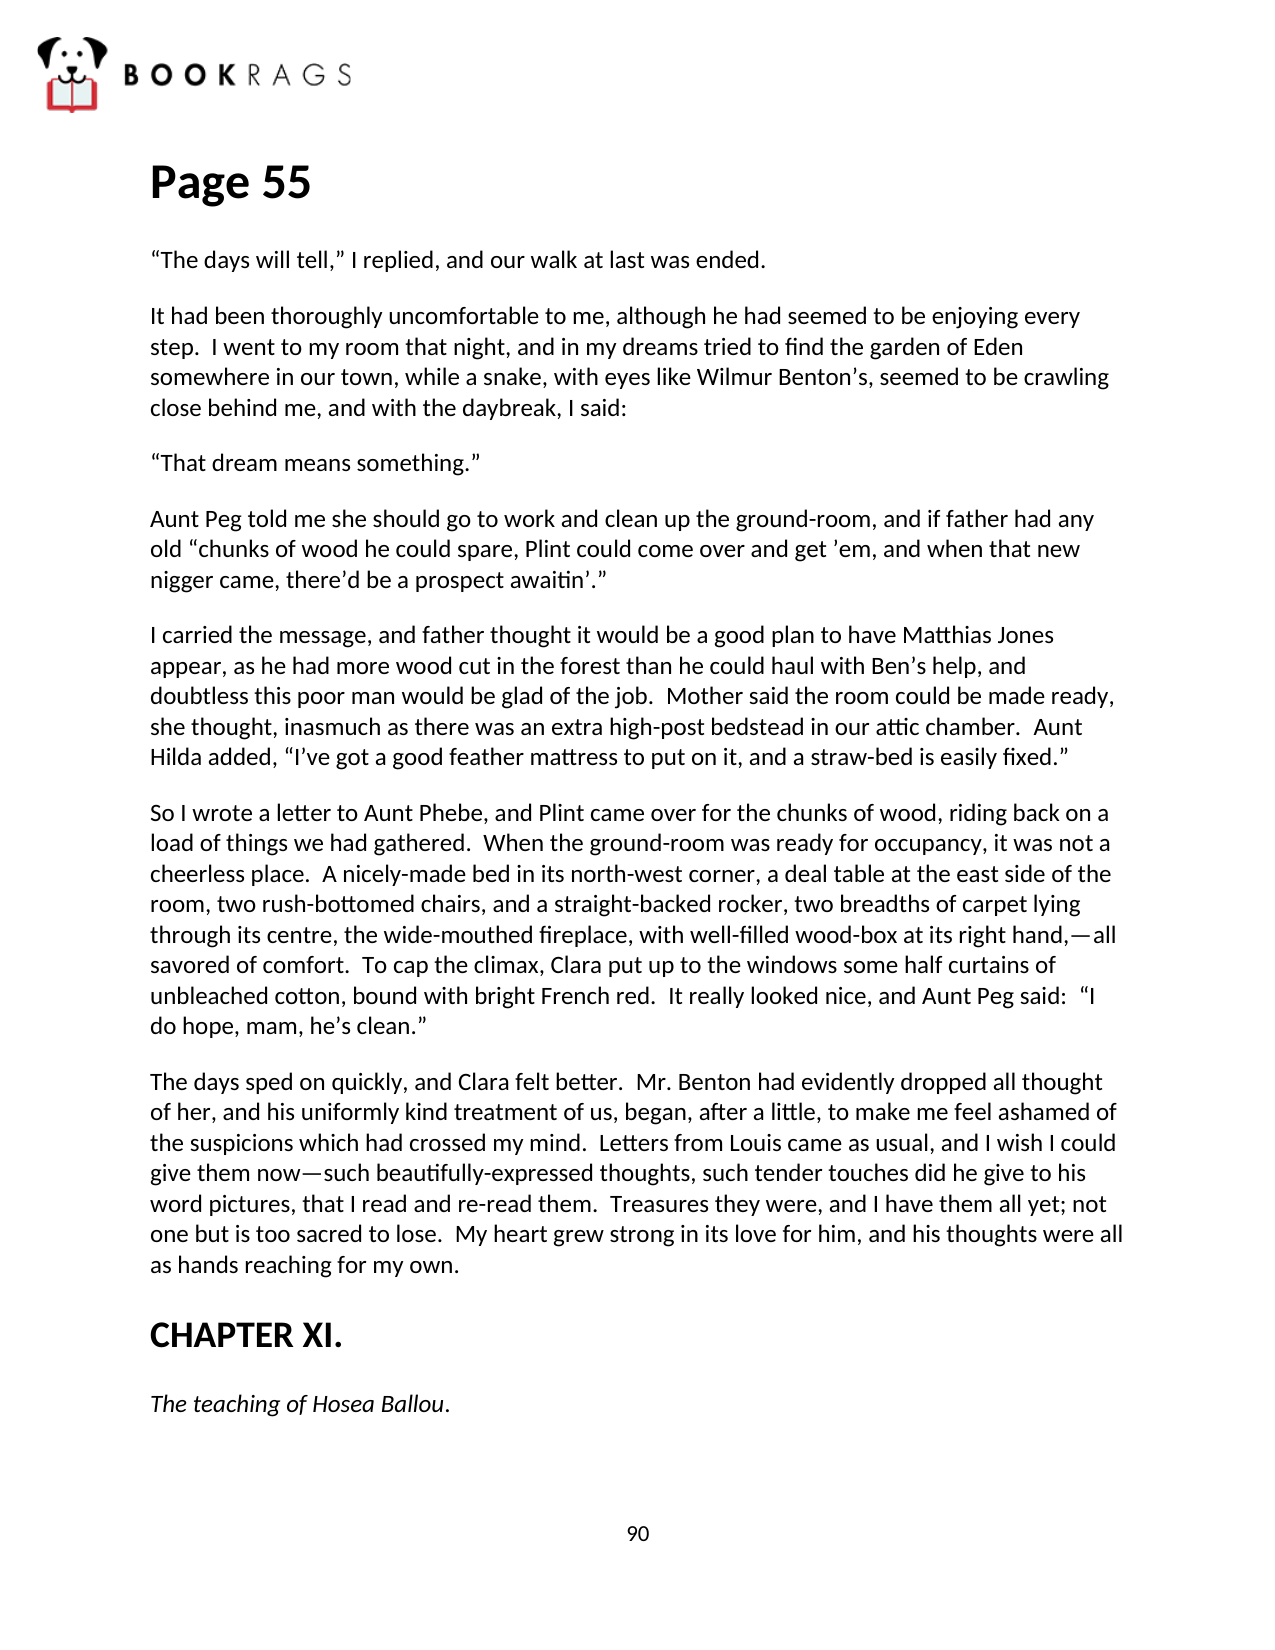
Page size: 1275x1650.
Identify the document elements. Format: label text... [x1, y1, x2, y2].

text “That dream means something.” [150, 447, 1125, 478]
picture [37, 37, 351, 113]
text Aunt Peg told me she should go to work and clean up the ground-room, and if father had any old “chunks of wood he could spare, Plint could come over and get ’em, and when that new nigger came, there’d be a prospect awaitin’.” [150, 503, 1125, 594]
text The days sped on quickly, and Clara felt better. Mr. Benton had evidently dropped all thought of her, and his uniformly kind treatment of us, began, after a little, to make me feel ashamed of the suspicions which had crossed my mind. Letters from Louis came as usual, and I wish I could give them now—­such beautifully-expressed thoughts, such tender touches did he give to his word pictures, that I read and re-read them. Treasures they were, and I have them all yet; not one but is too sacred to lose. My heart grew strong in its love for him, and his thoughts were all as hands reaching for my own. [150, 1066, 1125, 1280]
text I carried the message, and father thought it would be a good plan to have Matthias Jones appear, as he had more wood cut in the forest than he could haul with Ben’s help, and doubtless this poor man would be glad of the job. Mother said the room could be made ready, she thought, inasmuch as there was an extra high-post bedstead in our attic chamber. Aunt Hilda added, “I’ve got a good feather mattress to put on it, and a straw-bed is easily fixed.” [150, 619, 1125, 772]
text So I wrote a letter to Aunt Phebe, and Plint came over for the chunks of wood, riding back on a load of things we had gathered. When the ground-room was ready for occupancy, it was not a cheerless place. A nicely-made bed in its north-west corner, a deal table at the east side of the room, two rush-bottomed chairs, and a straight-backed rocker, two breadths of carpet lying through its centre, the wide-mouthed fireplace, with well-filled wood-box at its right hand,—­all savored of comfort. To cap the climax, Clara put up to the windows some half curtains of unbleached cotton, bound with bright French red. It really looked nice, and Aunt Peg said: “I do hope, mam, he’s clean.” [150, 797, 1125, 1041]
text The teaching of Hosea Ballou. [150, 1388, 1125, 1418]
text It had been thoroughly uncomfortable to me, although he had seemed to be enjoying every step. I went to my room that night, and in my dreams tried to find the garden of Eden somewhere in our town, while a snake, with eyes like Wilmur Benton’s, seemed to be crawling close behind me, and with the daybreak, I said: [150, 300, 1125, 422]
text CHAPTER XI. [150, 1311, 1125, 1357]
text Page 55 [150, 150, 1125, 211]
text “The days will tell,” I replied, and our walk at last was ended. [150, 244, 1125, 275]
